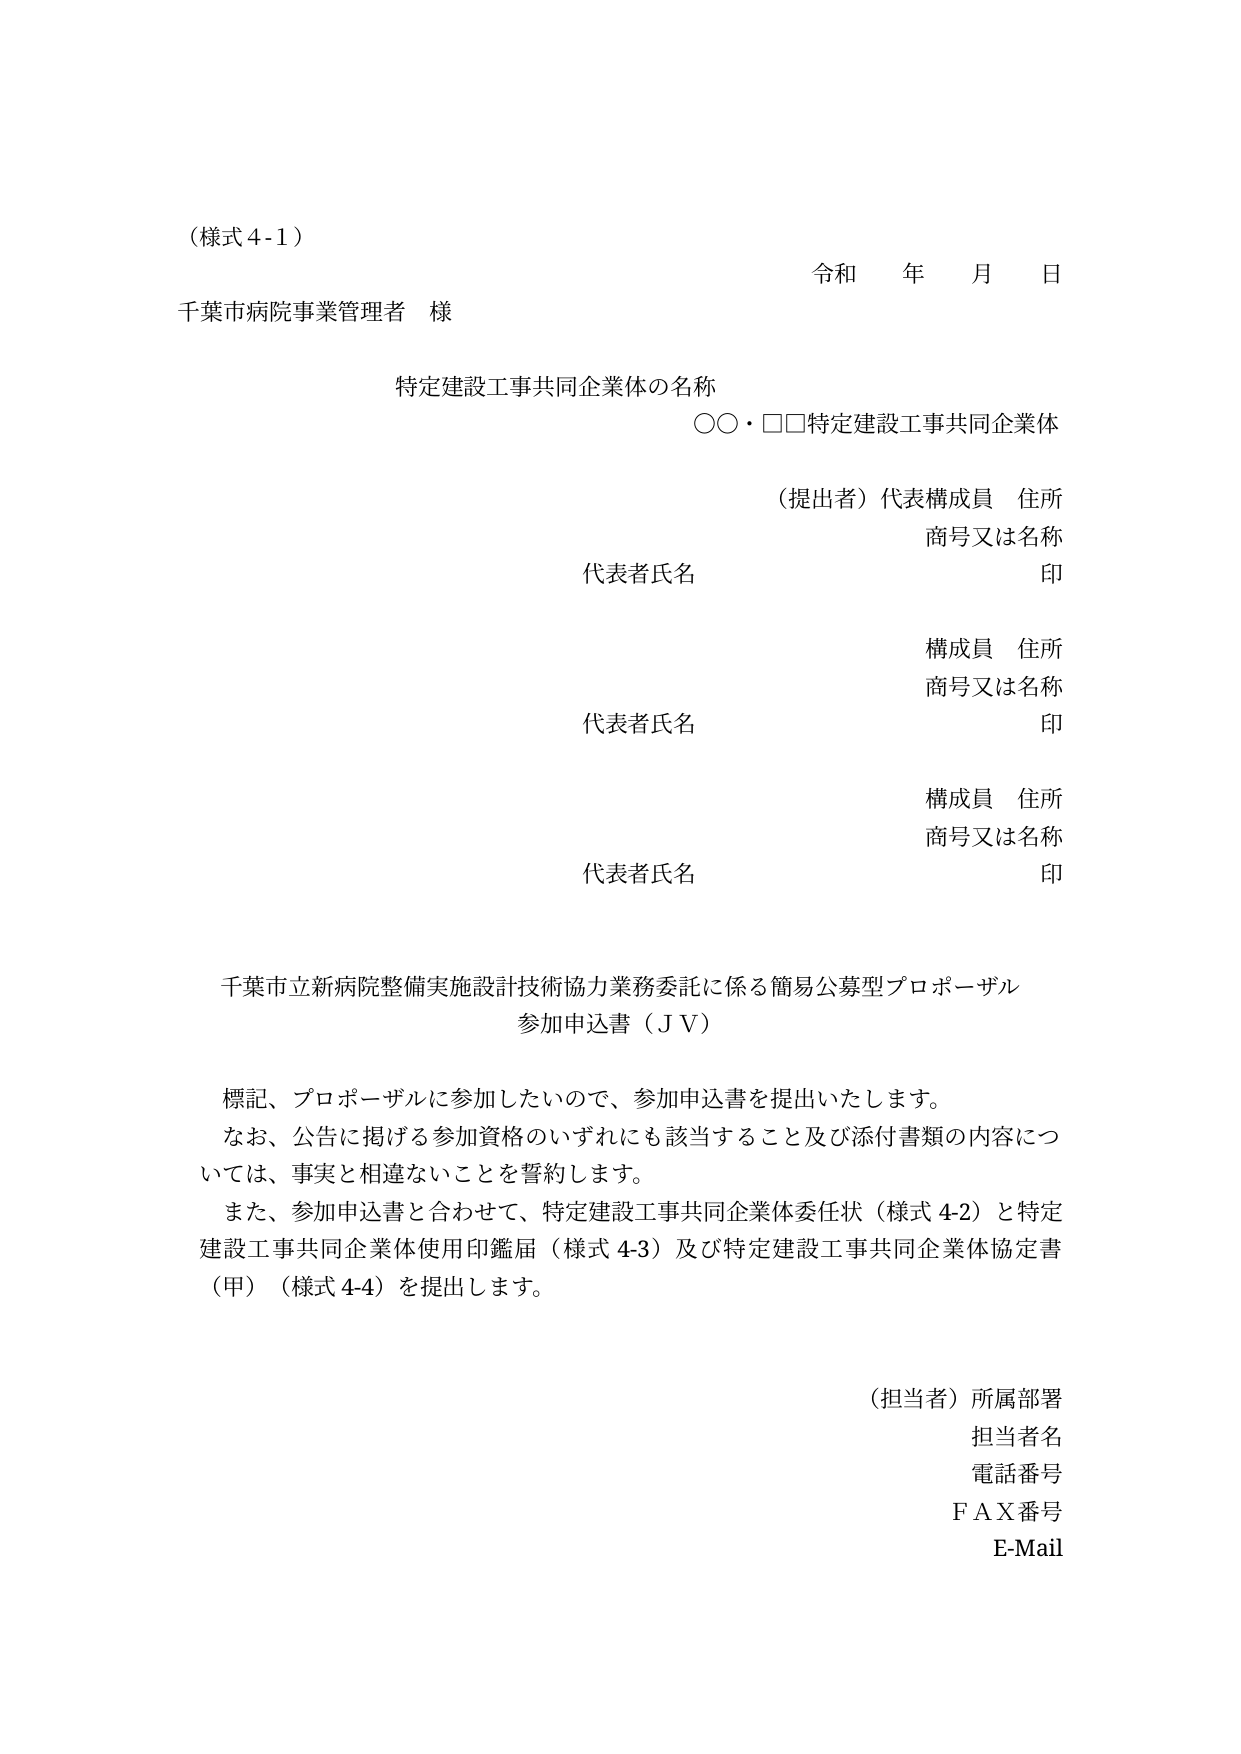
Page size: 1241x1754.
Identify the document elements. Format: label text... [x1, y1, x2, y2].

text 商号又は名称 [177, 517, 1063, 554]
text （提出者）代表構成員 住所 [177, 479, 1063, 517]
text 標記、プロポーザルに参加したいので、参加申込書を提出いたします。 [199, 1079, 1063, 1117]
text なお、公告に掲げる参加資格のいずれにも該当すること及び添付書類の内容については、事実と相違ないことを誓約します。 [199, 1117, 1063, 1192]
text 構成員 住所 [177, 629, 1063, 667]
text 代表者氏名 印 [177, 554, 1063, 592]
text （様式４-１） [177, 217, 1063, 254]
text 〇〇・□□特定建設工事共同企業体 [177, 404, 1063, 442]
text 参加申込書（ＪＶ） [177, 1004, 1063, 1042]
text 代表者氏名 印 [177, 854, 1063, 892]
text 商号又は名称 [177, 667, 1063, 704]
text ＦＡＸ番号 [177, 1492, 1063, 1529]
text 千葉市立新病院整備実施設計技術協力業務委託に係る簡易公募型プロポーザル [177, 967, 1063, 1004]
text 電話番号 [177, 1454, 1063, 1492]
text 令和 年 月 日 [177, 254, 1063, 292]
text 担当者名 [177, 1417, 1063, 1454]
text 千葉市病院事業管理者 様 [177, 292, 1063, 329]
text また、参加申込書と合わせて、特定建設工事共同企業体委任状（様式4-2）と特定建設工事共同企業体使用印鑑届（様式4-3）及び特定建設工事共同企業体協定書（甲）（様式4-4）を提出します。 [199, 1192, 1063, 1304]
text 商号又は名称 [177, 817, 1063, 854]
text 特定建設工事共同企業体の名称 [177, 367, 1063, 404]
text 代表者氏名 印 [177, 704, 1063, 742]
text E-Mail [177, 1529, 1063, 1567]
text （担当者）所属部署 [177, 1379, 1063, 1417]
text 構成員 住所 [177, 779, 1063, 817]
